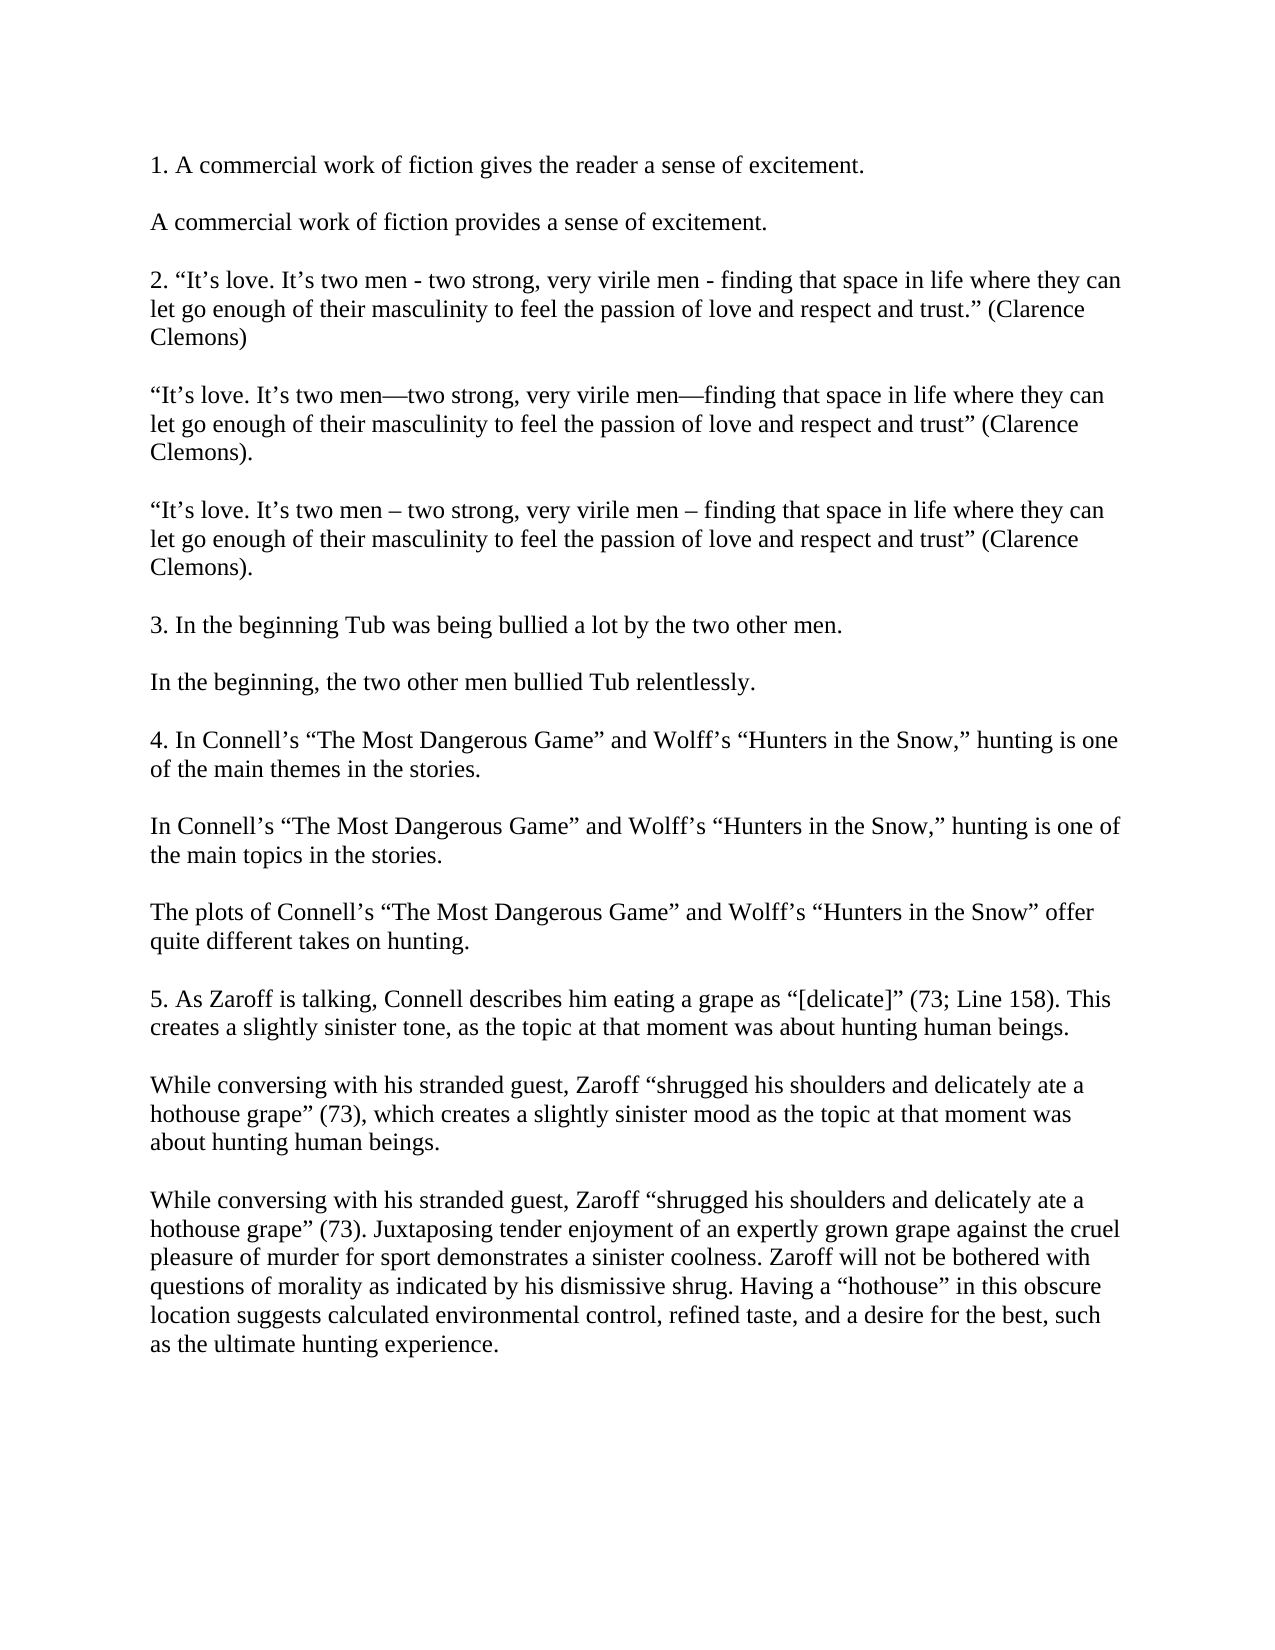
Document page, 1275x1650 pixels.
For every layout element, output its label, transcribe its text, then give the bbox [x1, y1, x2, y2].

text In the beginning, the two other men bullied Tub relentlessly. [150, 667, 1125, 696]
text While conversing with his stranded guest, Zaroff “shrugged his shoulders and delicately ate a hothouse grape” (73). Juxtaposing tender enjoyment of an expertly grown grape against the cruel pleasure of murder for sport demonstrates a sinister coolness. Zaroff will not be bothered with questions of morality as indicated by his dismissive shrug. Having a “hothouse” in this obscure location suggests calculated environmental control, refined taste, and a desire for the best, such as the ultimate hunting experience. [150, 1185, 1125, 1357]
text 2. “It’s love. It’s two men - two strong, very virile men - finding that space in life where they can let go enough of their masculinity to feel the passion of love and respect and trust.” (Clarence Clemons) [150, 265, 1125, 351]
text In Connell’s “The Most Dangerous Game” and Wolff’s “Hunters in the Snow,” hunting is one of the main topics in the stories. [150, 811, 1125, 869]
text “It’s love. It’s two men – two strong, very virile men – finding that space in life where they can let go enough of their masculinity to feel the passion of love and respect and trust” (Clarence Clemons). [150, 495, 1125, 581]
text 4. In Connell’s “The Most Dangerous Game” and Wolff’s “Hunters in the Snow,” hunting is one of the main themes in the stories. [150, 725, 1125, 782]
text The plots of Connell’s “The Most Dangerous Game” and Wolff’s “Hunters in the Snow” offer quite different takes on hunting. [150, 897, 1125, 955]
text 1. A commercial work of fiction gives the reader a sense of excitement. [150, 150, 1125, 179]
text 5. As Zaroff is talking, Connell describes him eating a grape as “[delicate]” (73; Line 158). This creates a slightly sinister tone, as the topic at that moment was about hunting human beings. [150, 984, 1125, 1041]
text A commercial work of fiction provides a sense of excitement. [150, 207, 1125, 236]
text 3. In the beginning Tub was being bullied a lot by the two other men. [150, 610, 1125, 639]
text “It’s love. It’s two men—two strong, very virile men—finding that space in life where they can let go enough of their masculinity to feel the passion of love and respect and trust” (Clarence Clemons). [150, 380, 1125, 466]
text While conversing with his stranded guest, Zaroff “shrugged his shoulders and delicately ate a hothouse grape” (73), which creates a slightly sinister mood as the topic at that moment was about hunting human beings. [150, 1070, 1125, 1156]
